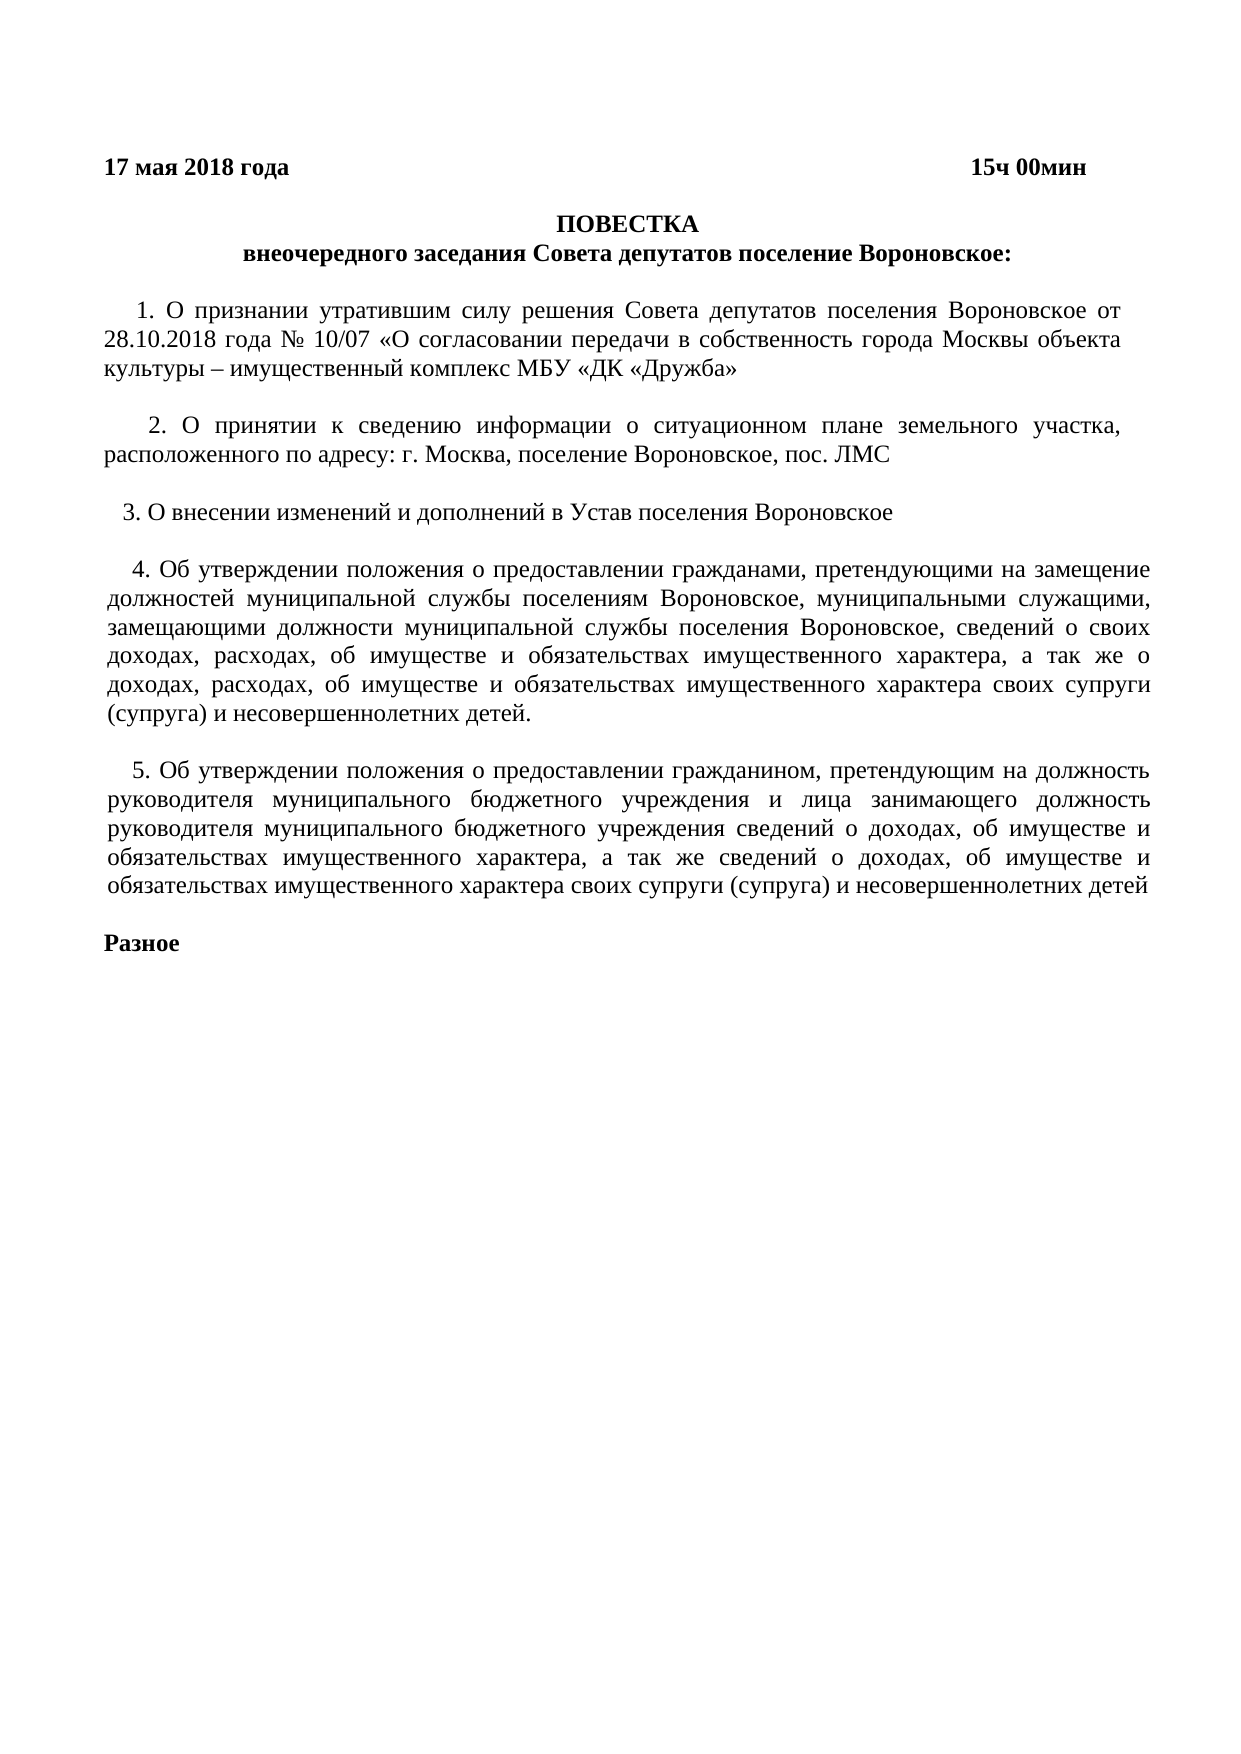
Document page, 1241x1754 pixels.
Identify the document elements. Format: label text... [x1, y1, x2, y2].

list 4. Об утверждении положения о предоставлении гражданами, претендующими на замещение должностей муниципальной службы поселениям Вороновское, муниципальными служащими, замещающими должности муниципальной службы поселения Вороновское, сведений о своих доходах, расходах, об имуществе и обязательствах имущественного характера, а так же о доходах, расходах, об имуществе и обязательствах имущественного характера своих супруги (супруга) и несовершеннолетних детей. [107, 554, 1152, 727]
text 3. О внесении изменений и дополнений в Устав поселения Вороновское [103, 497, 1122, 525]
list Разное [103, 928, 1152, 957]
text 2. О принятии к сведению информации о ситуационном плане земельного участка, расположенного по адресу: г. Москва, поселение Вороновское, пос. ЛМС [103, 410, 1122, 468]
text 1. О признании утратившим силу решения Совета депутатов поселения Вороновское от 28.10.2018 года № 10/07 «О согласовании передачи в собственность города Москвы объекта культуры – имущественный комплекс МБУ «ДК «Дружба» [103, 295, 1122, 382]
text ПОВЕСТКА [103, 209, 1152, 238]
text внеочередного заседания Совета депутатов поселение Вороновское: [103, 238, 1152, 267]
text 17 мая 2018 года 15ч 00мин [103, 152, 1152, 180]
list 5. Об утверждении положения о предоставлении гражданином, претендующим на должность руководителя муниципального бюджетного учреждения и лица занимающего должность руководителя муниципального бюджетного учреждения сведений о доходах, об имуществе и обязательствах имущественного характера, а так же сведений о доходах, об имуществе и обязательствах имущественного характера своих супруги (супруга) и несовершеннолетних детей [107, 755, 1152, 899]
